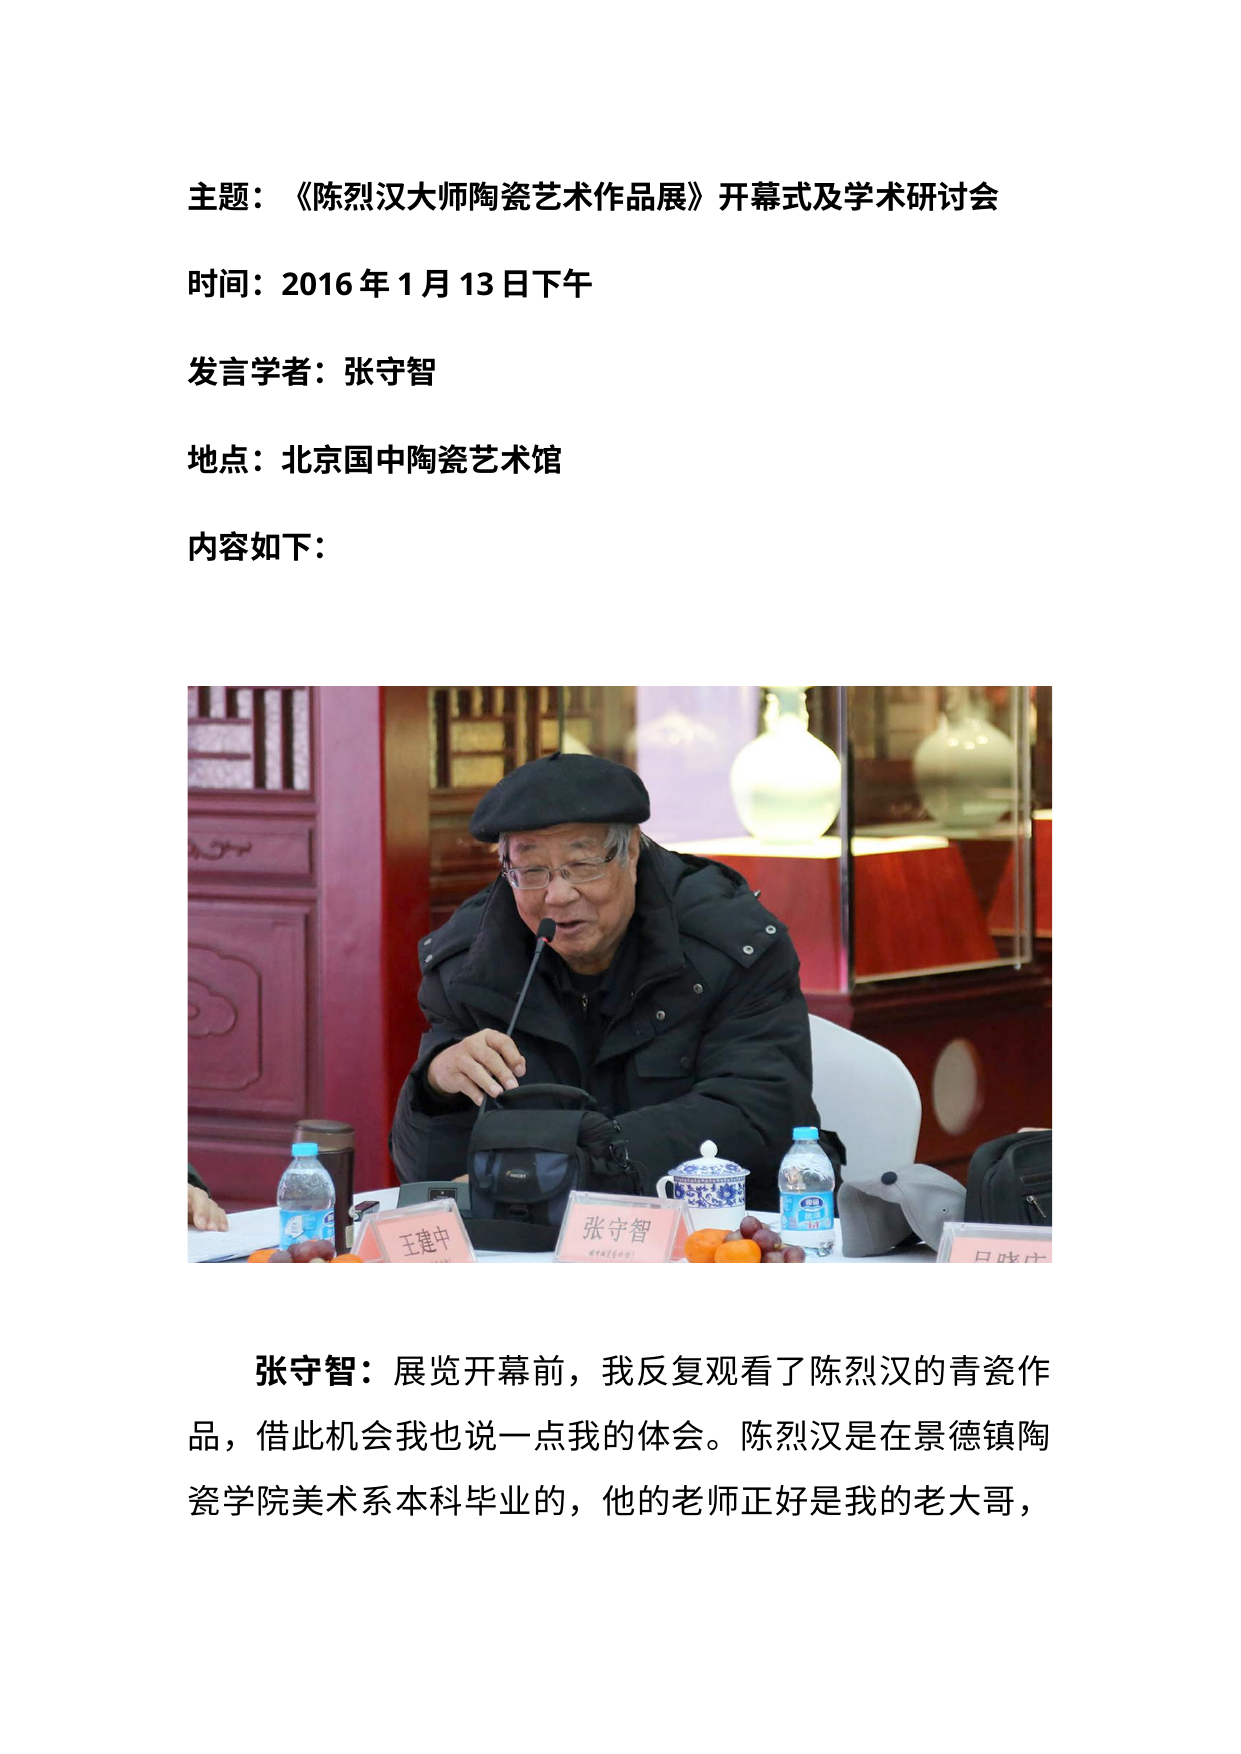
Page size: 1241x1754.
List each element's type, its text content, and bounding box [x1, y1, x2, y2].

picture [187, 686, 1053, 1263]
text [187, 1336, 1053, 1531]
text 地点：北京国中陶瓷艺术馆 [187, 425, 1053, 490]
text 主题：《陈烈汉大师陶瓷艺术作品展》开幕式及学术研讨会 [187, 162, 1053, 227]
text 内容如下： [187, 512, 1053, 577]
text 发言学者：张守智 [187, 337, 1053, 402]
text 时间：2016年1月13日下午 [187, 249, 1053, 314]
